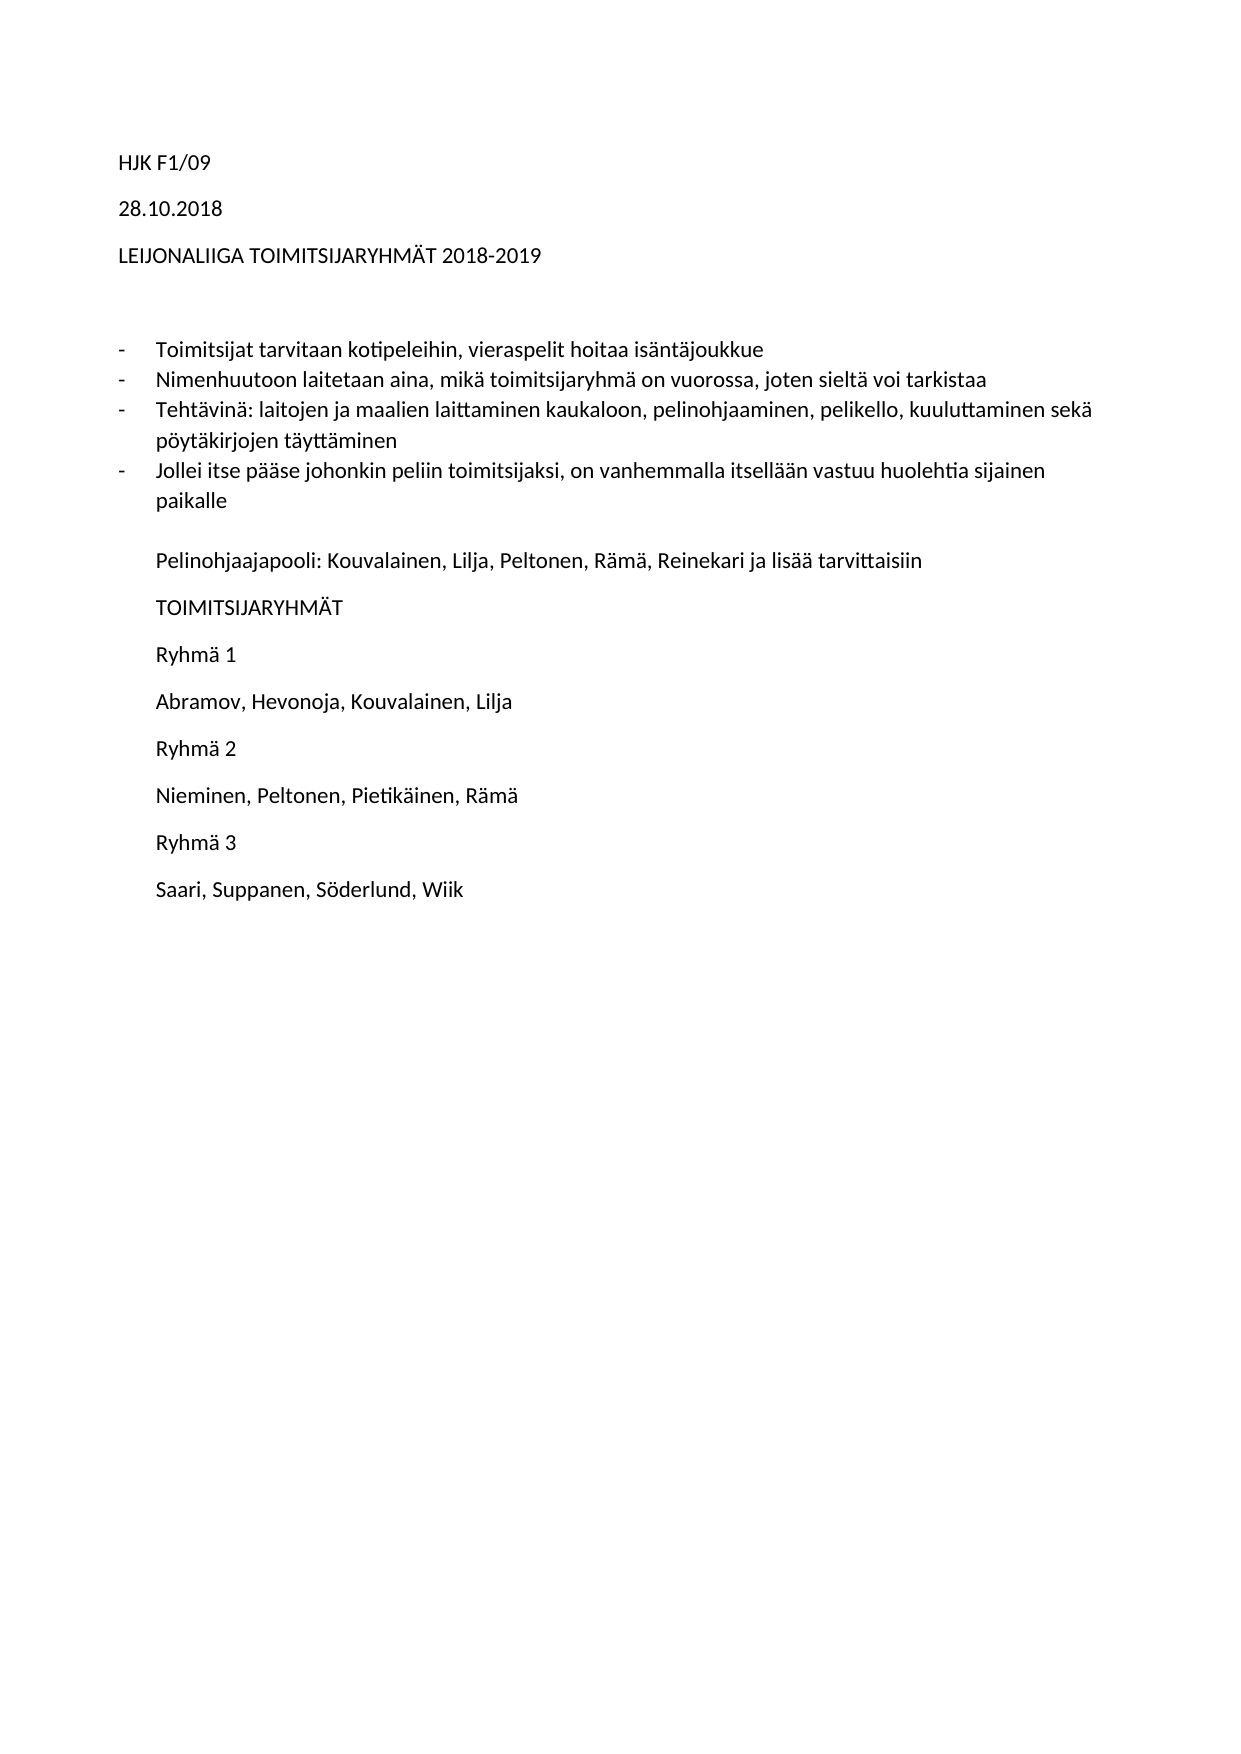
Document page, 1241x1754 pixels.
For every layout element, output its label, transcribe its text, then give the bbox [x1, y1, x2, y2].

text 28.10.2018 [118, 194, 1122, 222]
list Pelinohjaajapooli: Kouvalainen, Lilja, Peltonen, Rämä, Reinekari ja lisää tarvittaisiin [156, 547, 1122, 574]
text LEIJONALIIGA TOIMITSIJARYHMÄT 2018-2019 [118, 241, 1122, 269]
text Saari, Suppanen, Söderlund, Wiik [156, 875, 1122, 903]
list Tehtävinä: laitojen ja maalien laittaminen kaukaloon, pelinohjaaminen, pelikello, kuuluttaminen sekä pöytäkirjojen täyttäminen [118, 396, 1122, 454]
text HJK F1/09 [118, 148, 1122, 176]
list Nimenhuutoon laitetaan aina, mikä toimitsijaryhmä on vuorossa, joten sieltä voi tarkistaa [118, 365, 1122, 393]
text Ryhmä 1 [156, 640, 1122, 668]
text Nieminen, Peltonen, Pietikäinen, Rämä [156, 781, 1122, 809]
text Ryhmä 2 [156, 734, 1122, 762]
text Ryhmä 3 [156, 828, 1122, 856]
list Jollei itse pääse johonkin peliin toimitsijaksi, on vanhemmalla itsellään vastuu huolehtia sijainen paikalle [118, 456, 1122, 514]
text Abramov, Hevonoja, Kouvalainen, Lilja [156, 687, 1122, 715]
text TOIMITSIJARYHMÄT [156, 593, 1122, 621]
list Toimitsijat tarvitaan kotipeleihin, vieraspelit hoitaa isäntäjoukkue [118, 335, 1122, 363]
